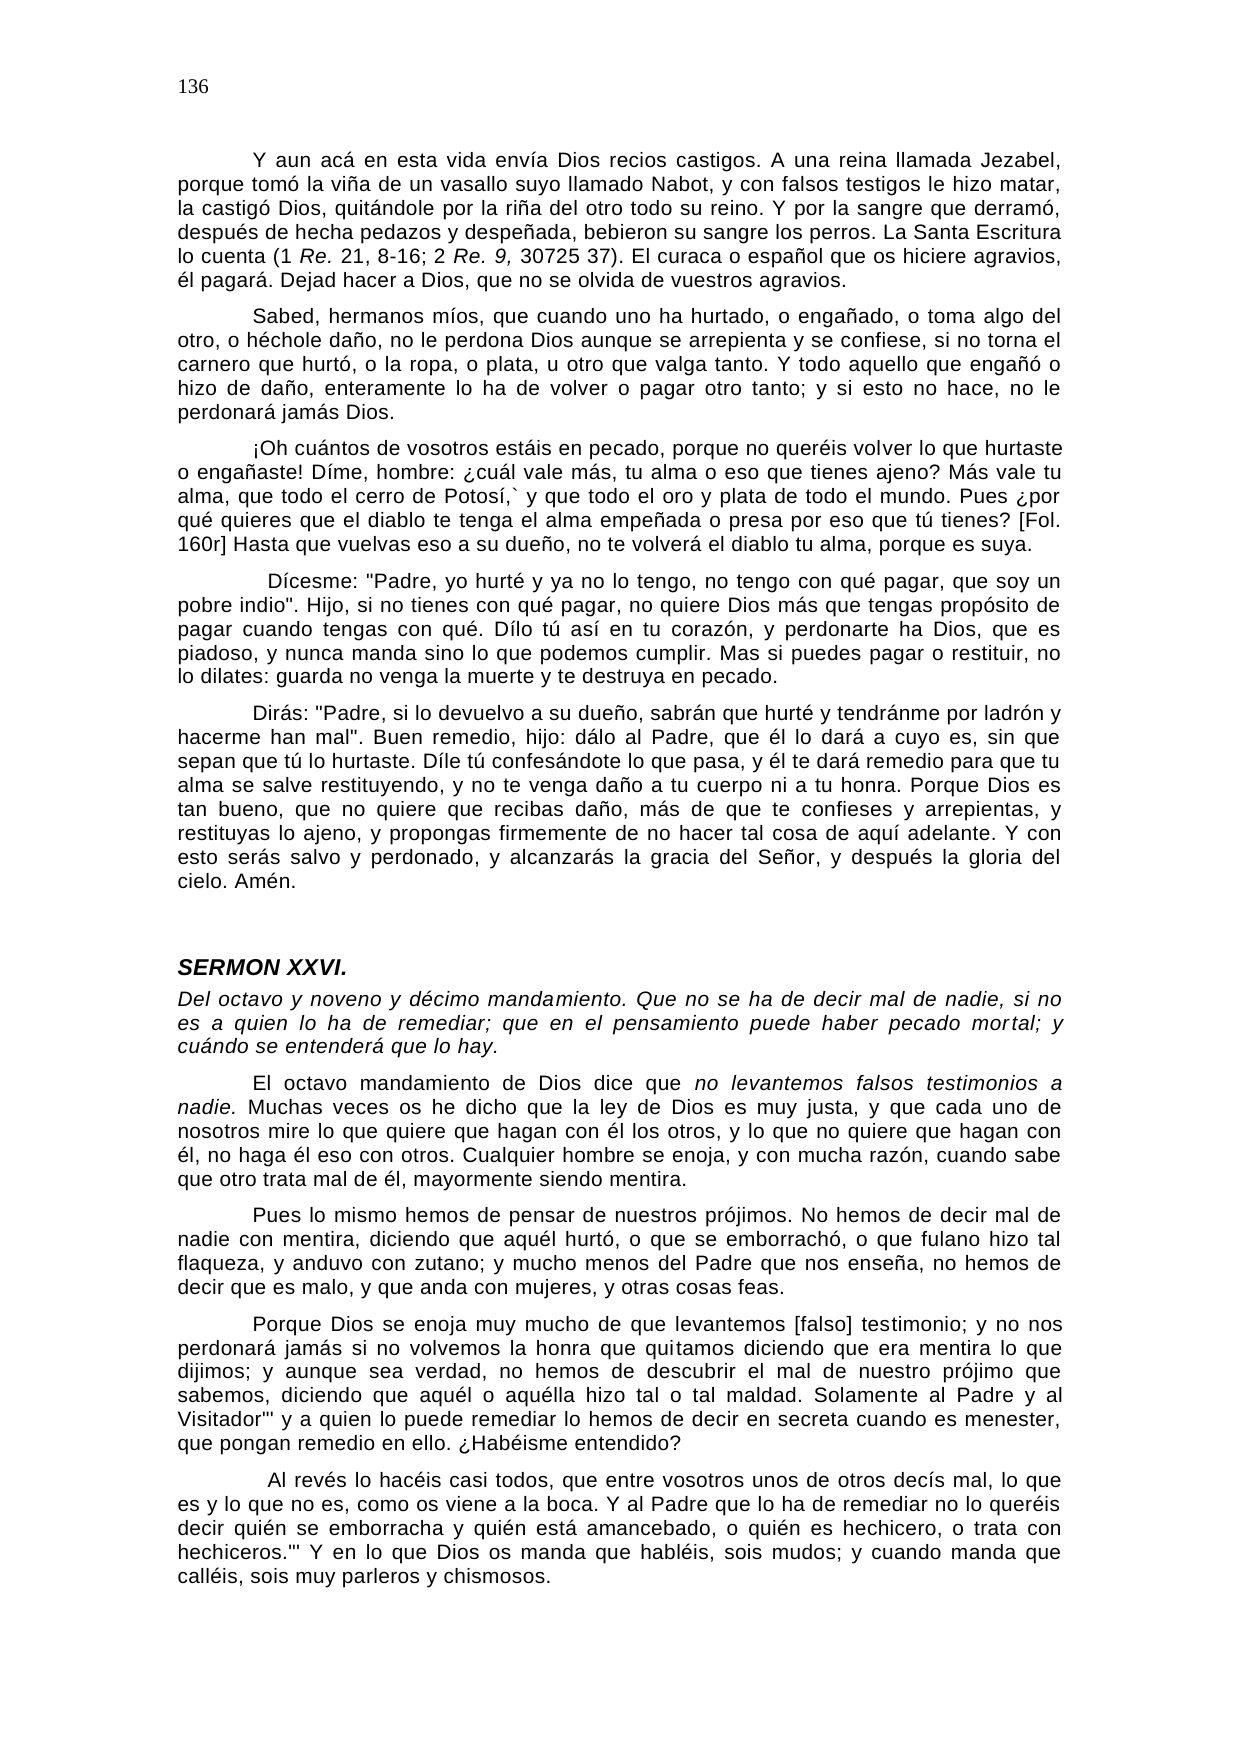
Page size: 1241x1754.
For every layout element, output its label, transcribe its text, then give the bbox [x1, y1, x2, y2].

subtitle SERMON XXVI. [177, 954, 1063, 980]
text Sabed, hermanos míos, que cuando uno ha hurtado, o engañado, o toma algo del otro, o héchole daño, no le perdona Dios aunque se arrepienta y se confiese, si no torna el carnero que hurtó, o la ropa, o plata, u otro que valga tanto. Y todo aquello que engañó o hizo de daño, enteramente lo ha de volver o pagar otro tanto; y si esto no hace, no le perdonará jamás Dios. [177, 304, 1063, 424]
text Al revés lo hacéis casi todos, que entre vosotros unos de otros decís mal, lo que es y lo que no es, como os viene a la boca. Y al Padre que lo ha de remediar no lo queréis decir quién se emborracha y quién está amancebado, o quién es hechicero, o trata con hechiceros."' Y en lo que Dios os manda que habléis, sois mudos; y cuando manda que calléis, sois muy parleros y chismosos. [177, 1468, 1063, 1587]
text Dirás: "Padre, si lo devuelvo a su dueño, sabrán que hurté y tendránme por ladrón y hacerme han mal". Buen remedio, hijo: dálo al Padre, que él lo dará a cuyo es, sin que sepan que tú lo hurtaste. Díle tú confesándote lo que pasa, y él te dará remedio para que tu alma se salve restituyendo, y no te venga daño a tu cuerpo ni a tu honra. Porque Dios es tan bueno, que no quiere que recibas daño, más de que te confieses y arrepientas, y restituyas lo ajeno, y propongas firmemente de no hacer tal cosa de aquí adelante. Y con esto serás salvo y perdonado, y alcanzarás la gracia del Señor, y después la gloria del cielo. Amén. [177, 701, 1063, 892]
text Dícesme: "Padre, yo hurté y ya no lo tengo, no tengo con qué pagar, que soy un pobre indio". Hijo, si no tienes con qué pagar, no quiere Dios más que tengas propósito de pagar cuando tengas con qué. Dílo tú así en tu corazón, y perdonarte ha Dios, que es piadoso, y nunca manda sino lo que podemos cumplir. Mas si puedes pagar o restituir, no lo dilates: guarda no venga la muerte y te destruya en pecado. [177, 568, 1063, 688]
text Pues lo mismo hemos de pensar de nuestros prójimos. No hemos de decir mal de nadie con mentira, diciendo que aquél hurtó, o que se emborrachó, o que fulano hizo tal flaqueza, y anduvo con zutano; y mucho menos del Padre que nos enseña, no hemos de decir que es malo, y que anda con mujeres, y otras cosas feas. [177, 1203, 1063, 1299]
text Del octavo y noveno y décimo mandamiento. Que no se ha de decir mal de nadie, si no es a quien lo ha de remediar; que en el pensamiento puede haber pecado mortal; y cuándo se entenderá que lo hay. [177, 986, 1063, 1058]
text Porque Dios se enoja muy mucho de que levantemos [falso] testimonio; y no nos perdonará jamás si no volvemos la honra que quitamos diciendo que era mentira lo que dijimos; y aunque sea verdad, no hemos de descubrir el mal de nuestro prójimo que sabemos, diciendo que aquél o aquélla hizo tal o tal maldad. Solamente al Padre y al Visitador"' y a quien lo puede remediar lo hemos de decir en secreta cuando es menester, que pongan remedio en ello. ¿Habéisme entendido? [177, 1311, 1063, 1455]
text ¡Oh cuántos de vosotros estáis en pecado, porque no queréis volver lo que hurtaste o engañaste! Díme, hombre: ¿cuál vale más, tu alma o eso que tienes ajeno? Más vale tu alma, que todo el cerro de Potosí,` y que todo el oro y plata de todo el mundo. Pues ¿por qué quieres que el diablo te tenga el alma empeñada o presa por eso que tú tienes? [Fol. 160r] Hasta que vuelvas eso a su dueño, no te volverá el diablo tu alma, porque es suya. [177, 436, 1063, 556]
text El octavo mandamiento de Dios dice que no levantemos falsos testimonios a nadie. Muchas veces os he dicho que la ley de Dios es muy justa, y que cada uno de nosotros mire lo que quiere que hagan con él los otros, y lo que no quiere que hagan con él, no haga él eso con otros. Cualquier hombre se enoja, y con mucha razón, cuando sabe que otro trata mal de él, mayormente siendo mentira. [177, 1071, 1063, 1191]
text Y aun acá en esta vida envía Dios recios castigos. A una reina llamada Jezabel, porque tomó la viña de un vasallo suyo llamado Nabot, y con falsos testigos le hizo matar, la castigó Dios, quitándole por la riña del otro todo su reino. Y por la sangre que derramó, después de hecha pedazos y despeñada, bebieron su sangre los perros. La Santa Escritura lo cuenta (1 Re. 21, 8-16; 2 Re. 9, 30725 37). El curaca o español que os hiciere agravios, él pagará. Dejad hacer a Dios, que no se olvida de vuestros agravios. [177, 148, 1063, 291]
